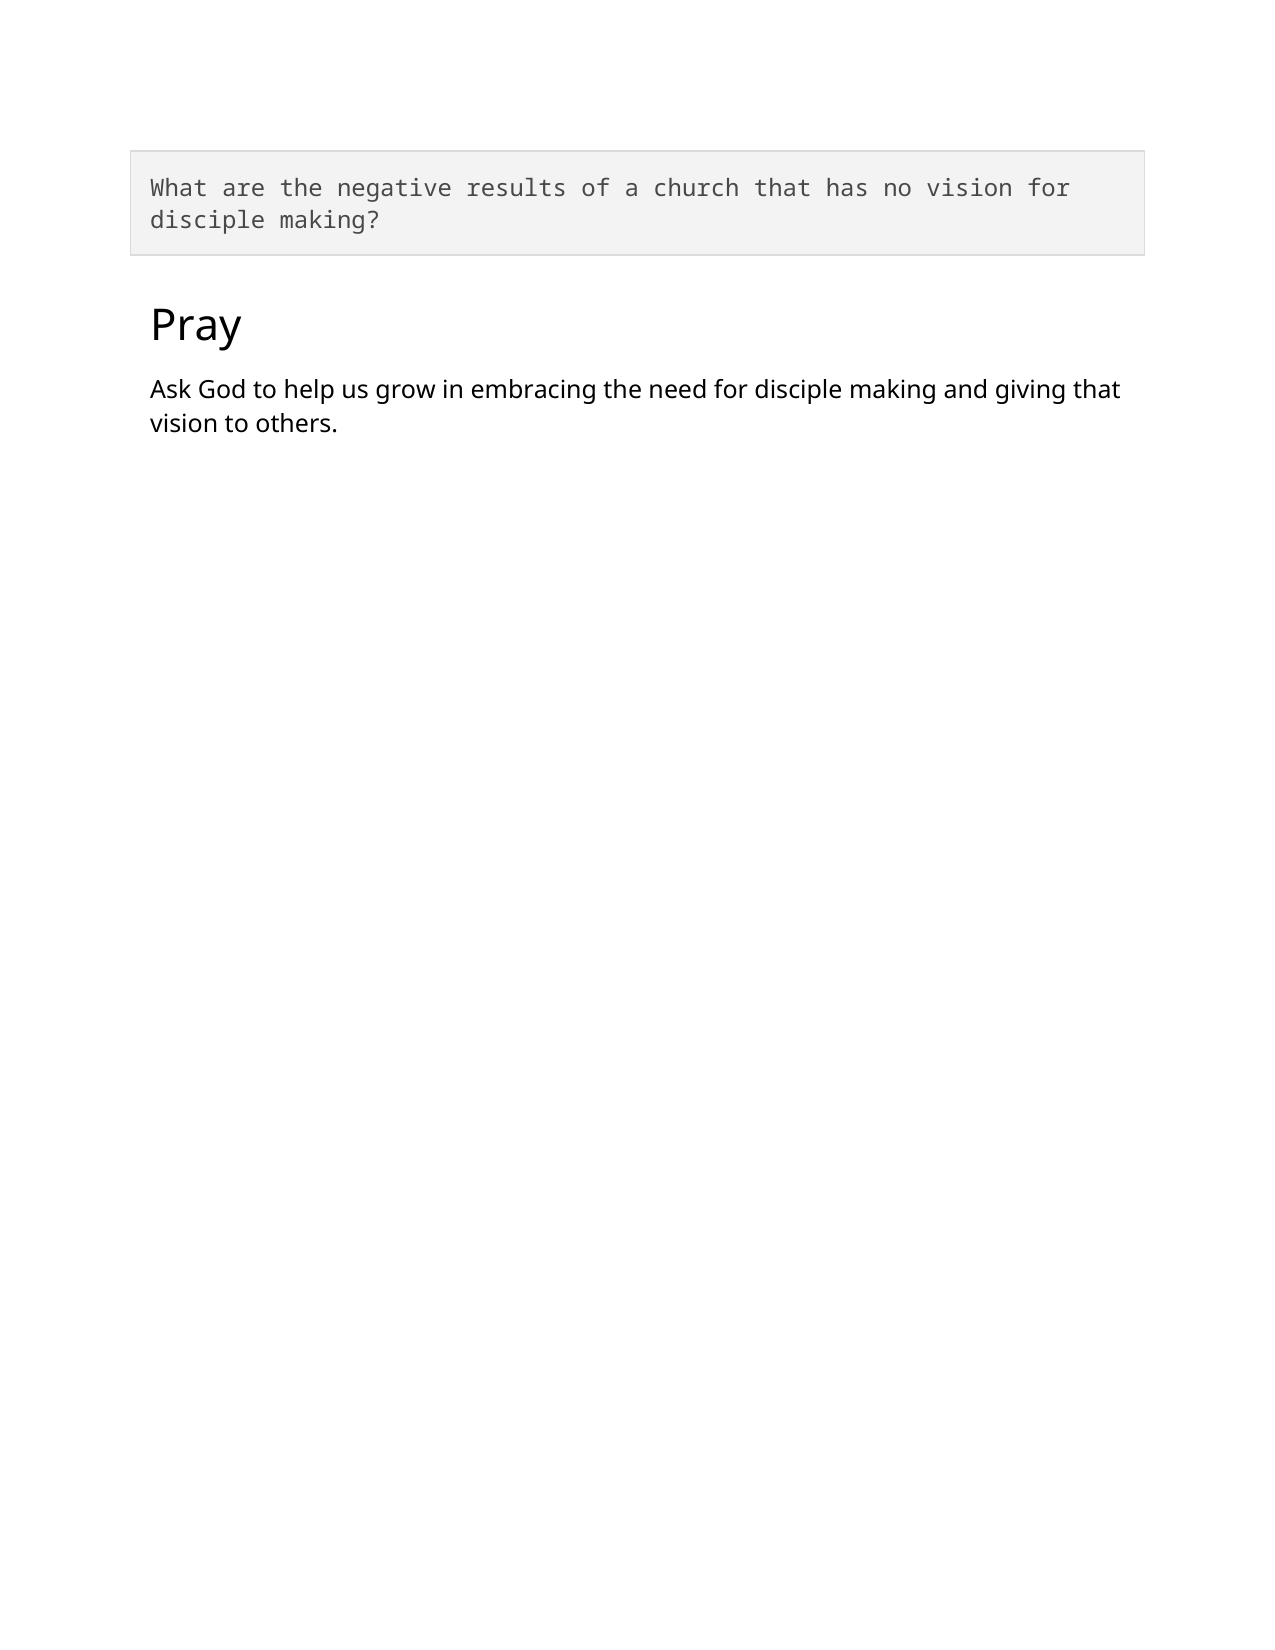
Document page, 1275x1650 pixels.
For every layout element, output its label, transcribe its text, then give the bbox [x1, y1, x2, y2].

text Pray [150, 293, 1125, 353]
text What are the negative results of a church that has no vision for disciple making? [131, 152, 1144, 254]
text Ask God to help us grow in embracing the need for disciple making and giving that vision to others. [150, 372, 1125, 440]
